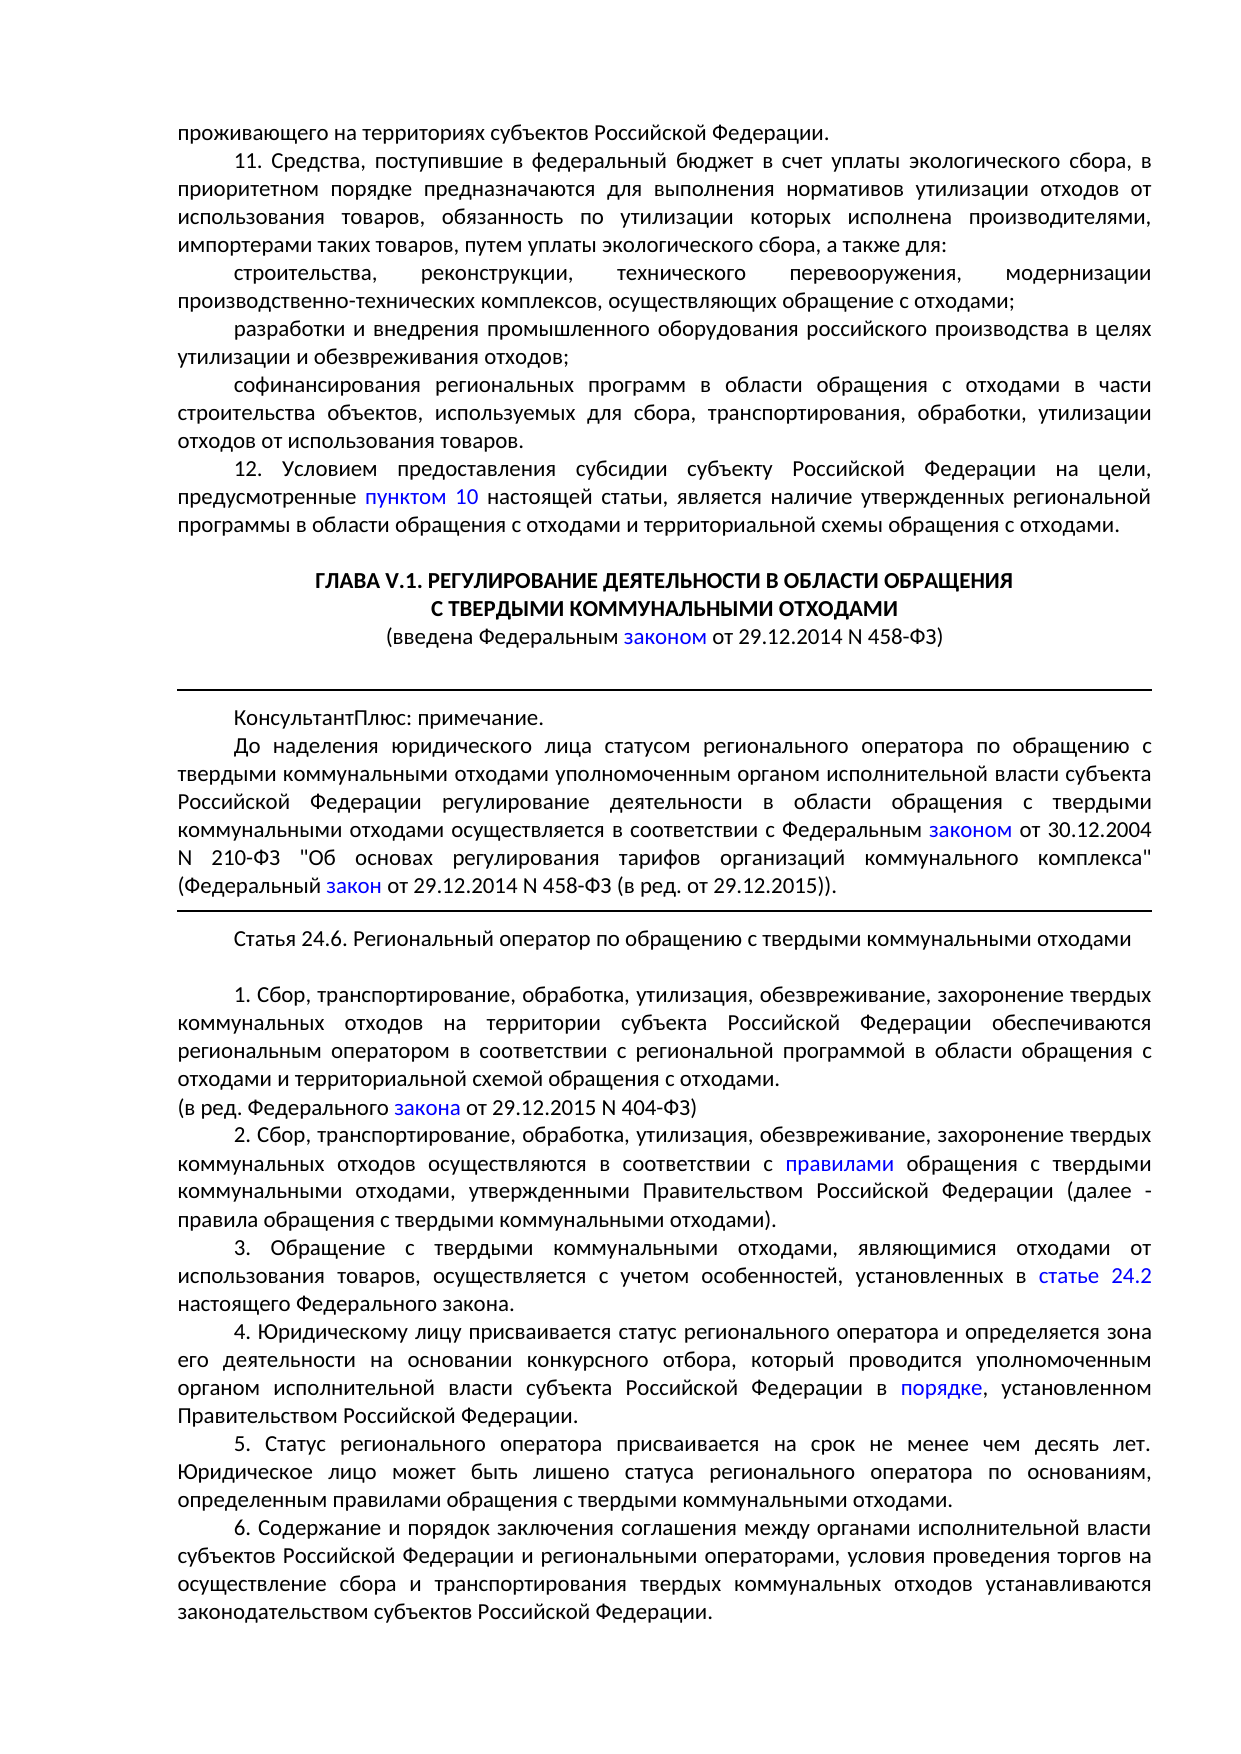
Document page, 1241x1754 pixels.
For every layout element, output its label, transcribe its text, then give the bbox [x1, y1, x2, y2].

text Статья 24.6. Региональный оператор по обращению с твердыми коммунальными отходами [177, 924, 1152, 952]
text 1. Сбор, транспортирование, обработка, утилизация, обезвреживание, захоронение твердых коммунальных отходов на территории субъекта Российской Федерации обеспечиваются региональным оператором в соответствии с региональной программой в области обращения с отходами и территориальной схемой обращения с отходами. [177, 981, 1152, 1093]
text КонсультантПлюс: примечание. [177, 703, 1152, 731]
title ГЛАВА V.1. РЕГУЛИРОВАНИЕ ДЕЯТЕЛЬНОСТИ В ОБЛАСТИ ОБРАЩЕНИЯ [177, 566, 1152, 594]
text строительства, реконструкции, технического перевооружения, модернизации производственно-технических комплексов, осуществляющих обращение с отходами; [177, 258, 1152, 314]
text софинансирования региональных программ в области обращения с отходами в части строительства объектов, используемых для сбора, транспортирования, обработки, утилизации отходов от использования товаров. [177, 370, 1152, 454]
text (введена Федеральным законом от 29.12.2014 N 458-ФЗ) [177, 622, 1152, 651]
text разработки и внедрения промышленного оборудования российского производства в целях утилизации и обезвреживания отходов; [177, 314, 1152, 370]
title С ТВЕРДЫМИ КОММУНАЛЬНЫМИ ОТХОДАМИ [177, 594, 1152, 622]
text 2. Сбор, транспортирование, обработка, утилизация, обезвреживание, захоронение твердых коммунальных отходов осуществляются в соответствии с правилами обращения с твердыми коммунальными отходами, утвержденными Правительством Российской Федерации (далее - правила обращения с твердыми коммунальными отходами). [177, 1121, 1152, 1233]
text 6. Содержание и порядок заключения соглашения между органами исполнительной власти субъектов Российской Федерации и региональными операторами, условия проведения торгов на осуществление сбора и транспортирования твердых коммунальных отходов устанавливаются законодательством субъектов Российской Федерации. [177, 1513, 1152, 1625]
text 4. Юридическому лицу присваивается статус регионального оператора и определяется зона его деятельности на основании конкурсного отбора, который проводится уполномоченным органом исполнительной власти субъекта Российской Федерации в порядке, установленном Правительством Российской Федерации. [177, 1317, 1152, 1429]
text 5. Статус регионального оператора присваивается на срок не менее чем десять лет. Юридическое лицо может быть лишено статуса регионального оператора по основаниям, определенным правилами обращения с твердыми коммунальными отходами. [177, 1429, 1152, 1513]
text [177, 118, 1152, 146]
text 3. Обращение с твердыми коммунальными отходами, являющимися отходами от использования товаров, осуществляется с учетом особенностей, установленных в статье 24.2 настоящего Федерального закона. [177, 1233, 1152, 1317]
text До наделения юридического лица статусом регионального оператора по обращению с твердыми коммунальными отходами уполномоченным органом исполнительной власти субъекта Российской Федерации регулирование деятельности в области обращения с твердыми коммунальными отходами осуществляется в соответствии с Федеральным законом от 30.12.2004 N 210-ФЗ "Об основах регулирования тарифов организаций коммунального комплекса" (Федеральный закон от 29.12.2014 N 458-ФЗ (в ред. от 29.12.2015)). [177, 731, 1152, 899]
text 11. Средства, поступившие в федеральный бюджет в счет уплаты экологического сбора, в приоритетном порядке предназначаются для выполнения нормативов утилизации отходов от использования товаров, обязанность по утилизации которых исполнена производителями, импортерами таких товаров, путем уплаты экологического сбора, а также для: [177, 146, 1152, 258]
text (в ред. Федерального закона от 29.12.2015 N 404-ФЗ) [177, 1093, 1152, 1121]
text 12. Условием предоставления субсидии субъекту Российской Федерации на цели, предусмотренные пунктом 10 настоящей статьи, является наличие утвержденных региональной программы в области обращения с отходами и территориальной схемы обращения с отходами. [177, 454, 1152, 538]
